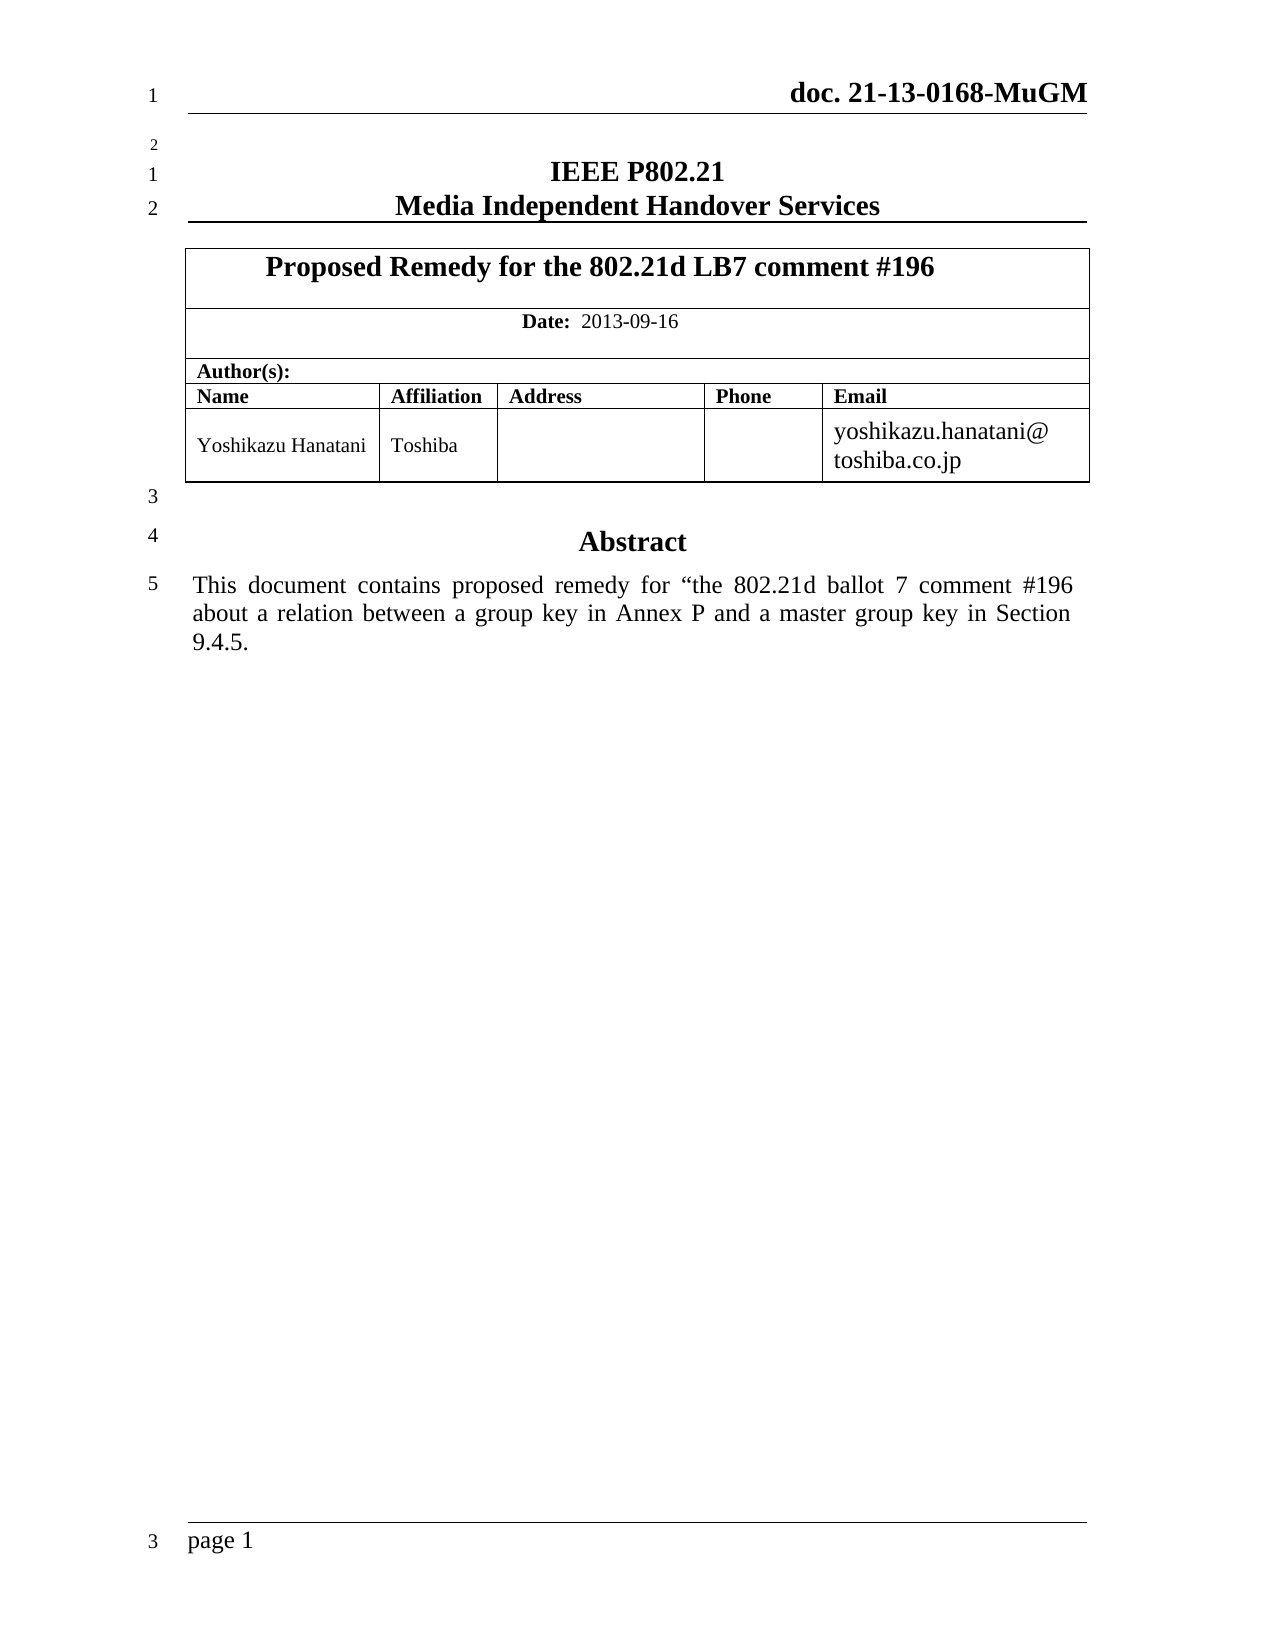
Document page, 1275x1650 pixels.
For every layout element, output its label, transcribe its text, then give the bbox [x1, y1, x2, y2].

text IEEE P802.21 Media Independent Handover Services [187, 154, 1087, 223]
table_cell [705, 409, 822, 481]
table_cell Affiliation [380, 384, 497, 408]
table_cell Phone [705, 384, 822, 408]
table_cell Address [498, 384, 704, 408]
table_cell Yoshikazu Hanatani [186, 409, 379, 481]
table_cell Email [823, 384, 1089, 408]
table_cell Toshiba [380, 409, 497, 481]
table_cell Author(s): [186, 359, 1089, 383]
table_cell Date: 2013-09-16 [186, 309, 1089, 358]
table_header Proposed Remedy for the 802.21d LB7 comment #196 [186, 249, 1089, 307]
table_cell yoshikazu.hanatani@ toshiba.co.jp [823, 409, 1089, 481]
table_cell [498, 409, 704, 481]
table_cell Name [186, 384, 379, 408]
